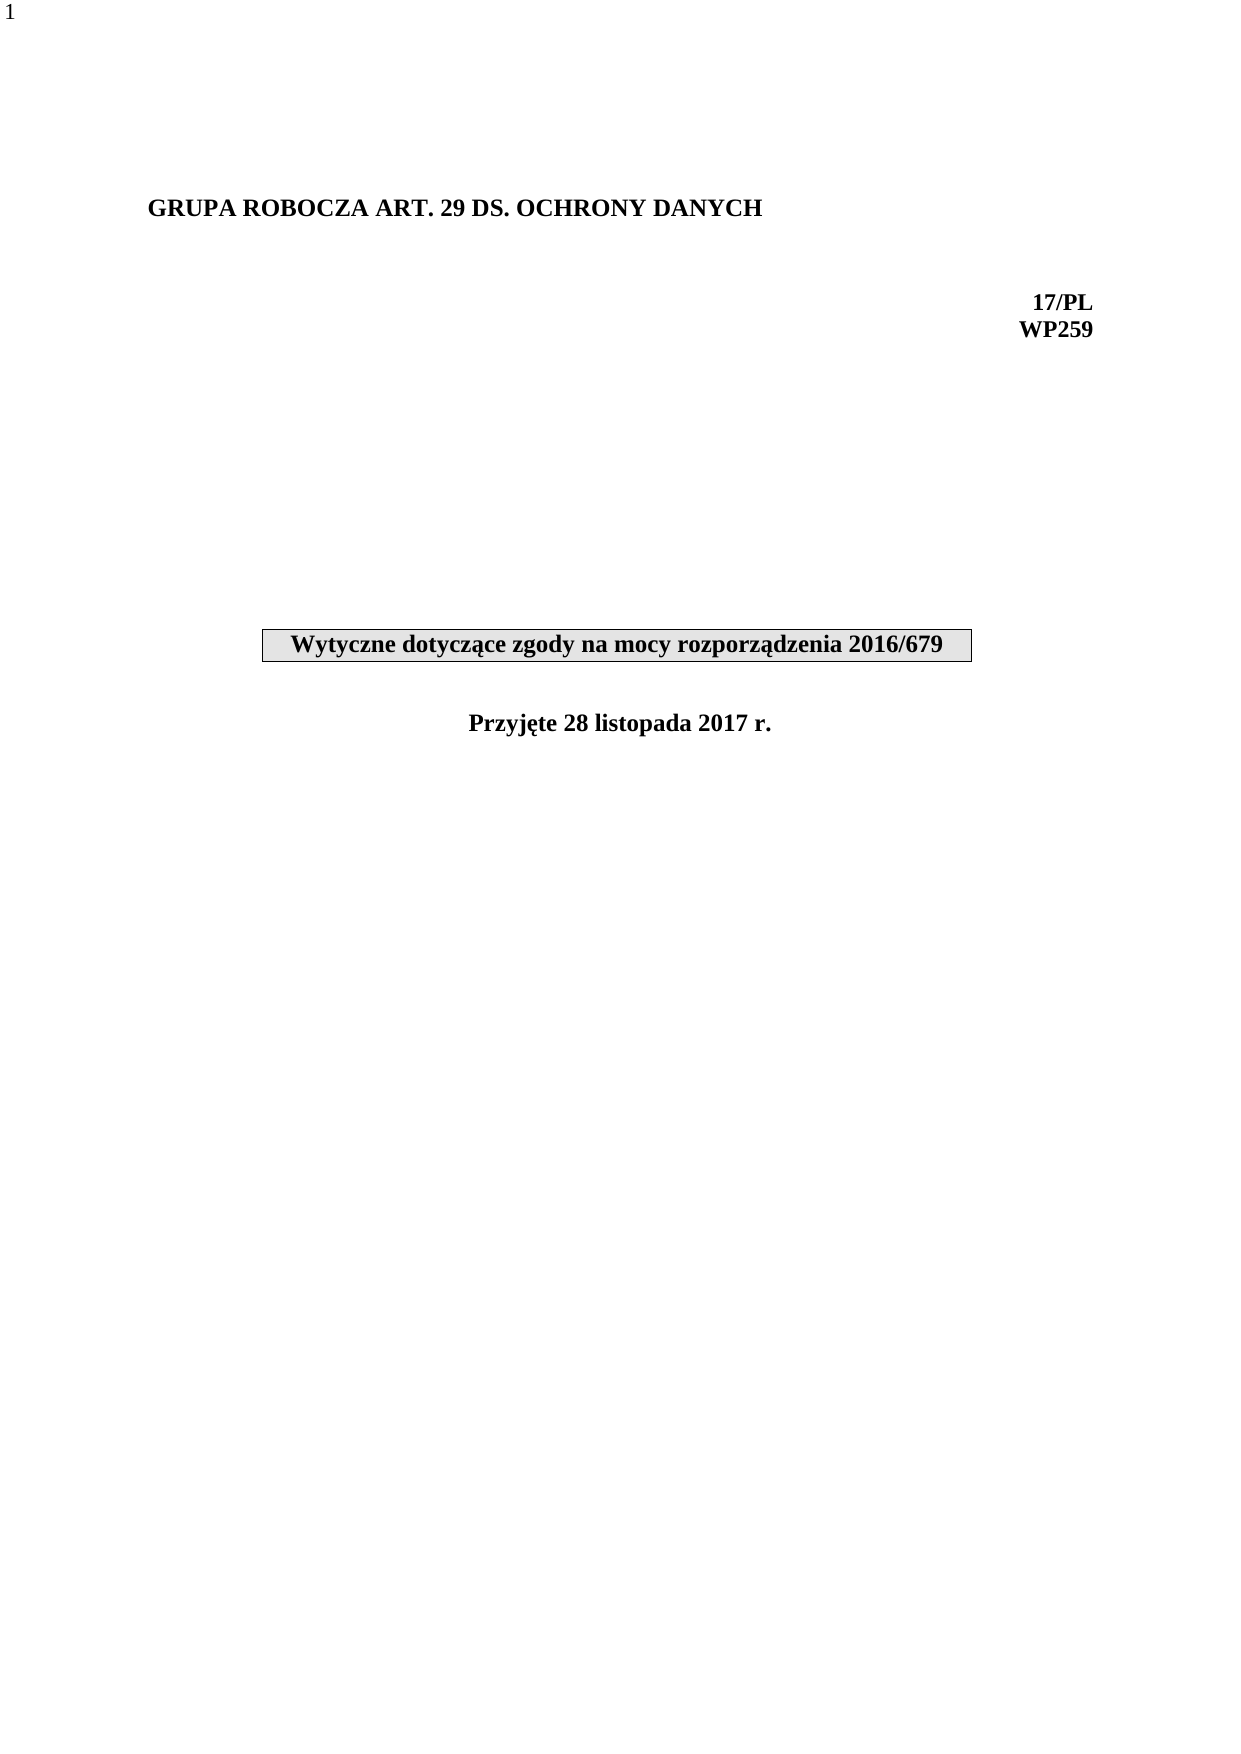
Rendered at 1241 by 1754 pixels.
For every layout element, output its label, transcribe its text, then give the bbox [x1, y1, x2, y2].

text Przyjęte 28 listopada 2017 r. [466, 708, 774, 736]
text GRUPA ROBOCZA ART. 29 DS. OCHRONY DANYCH [147, 193, 1105, 222]
text 17/PL WP259 [1018, 289, 1093, 343]
